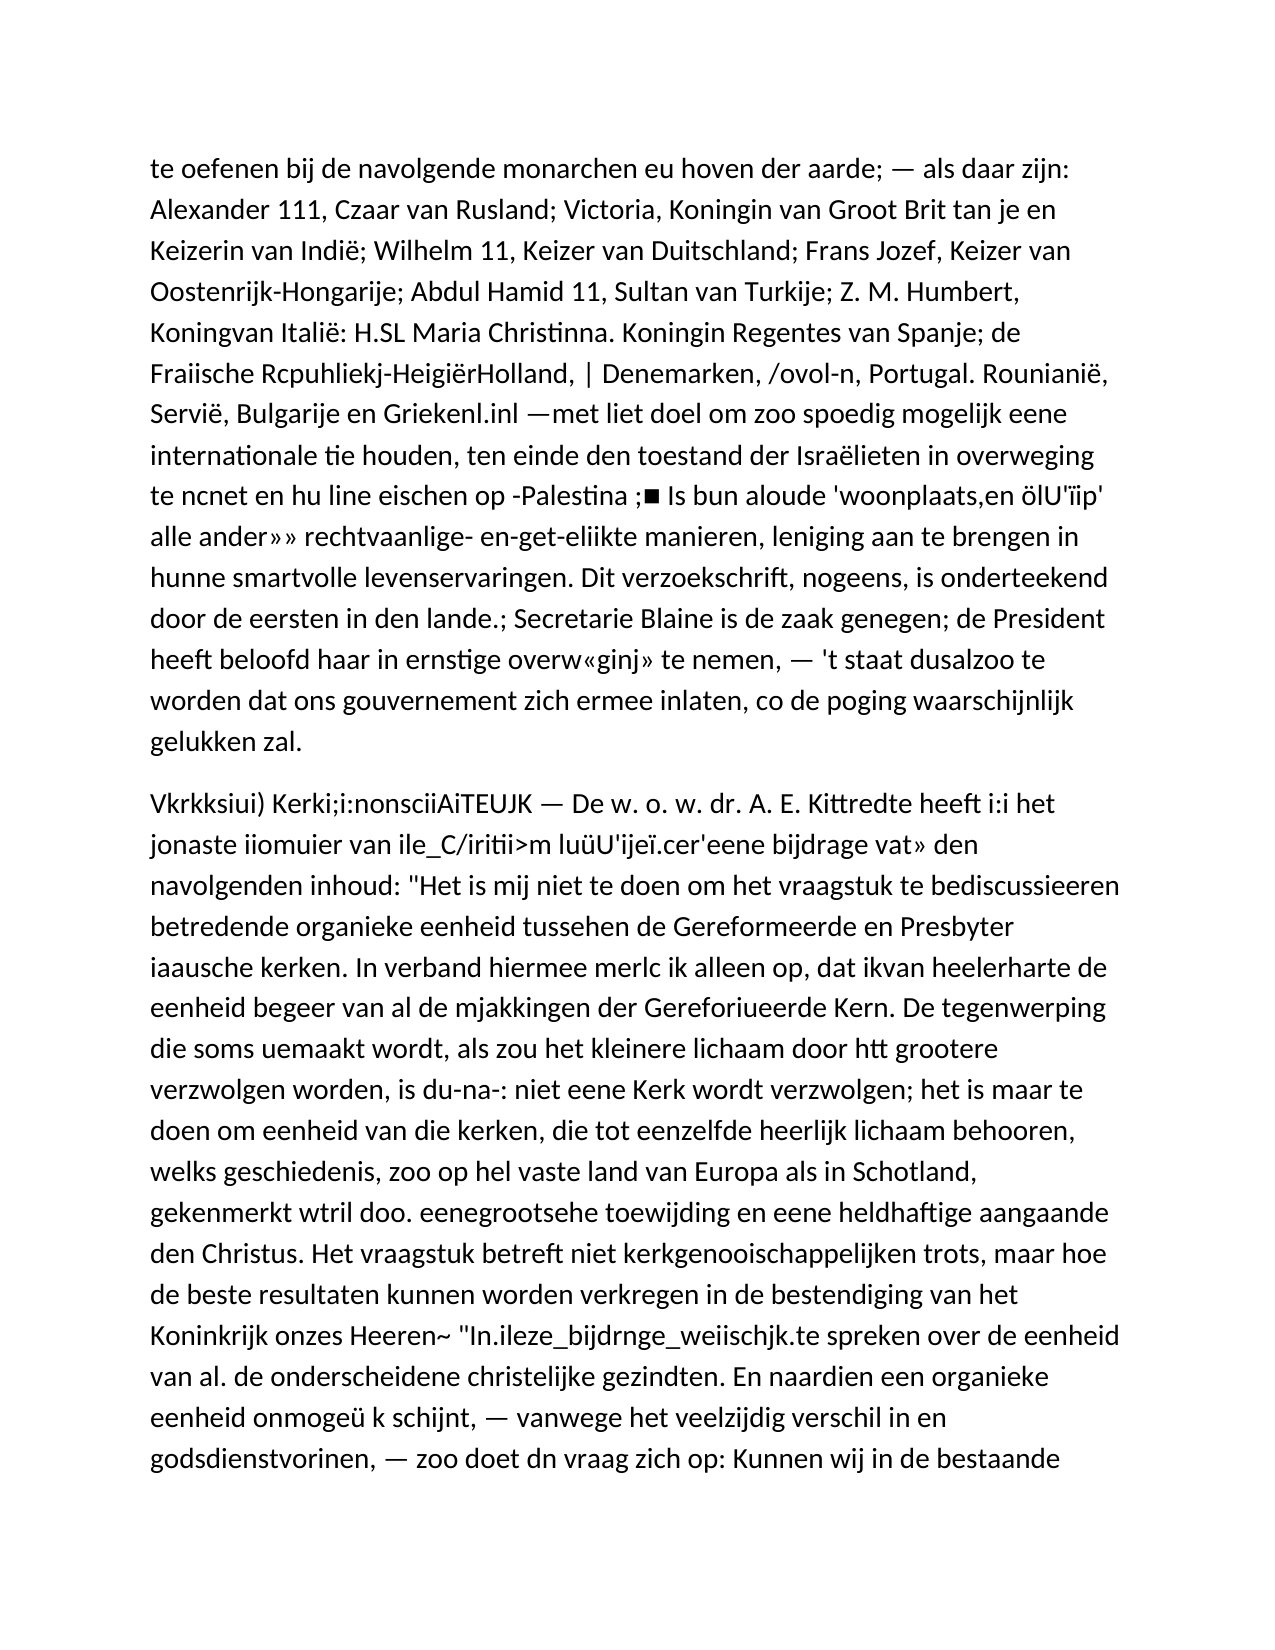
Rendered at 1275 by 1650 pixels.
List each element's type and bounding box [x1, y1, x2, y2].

text [150, 150, 1125, 759]
text [150, 785, 1125, 1476]
